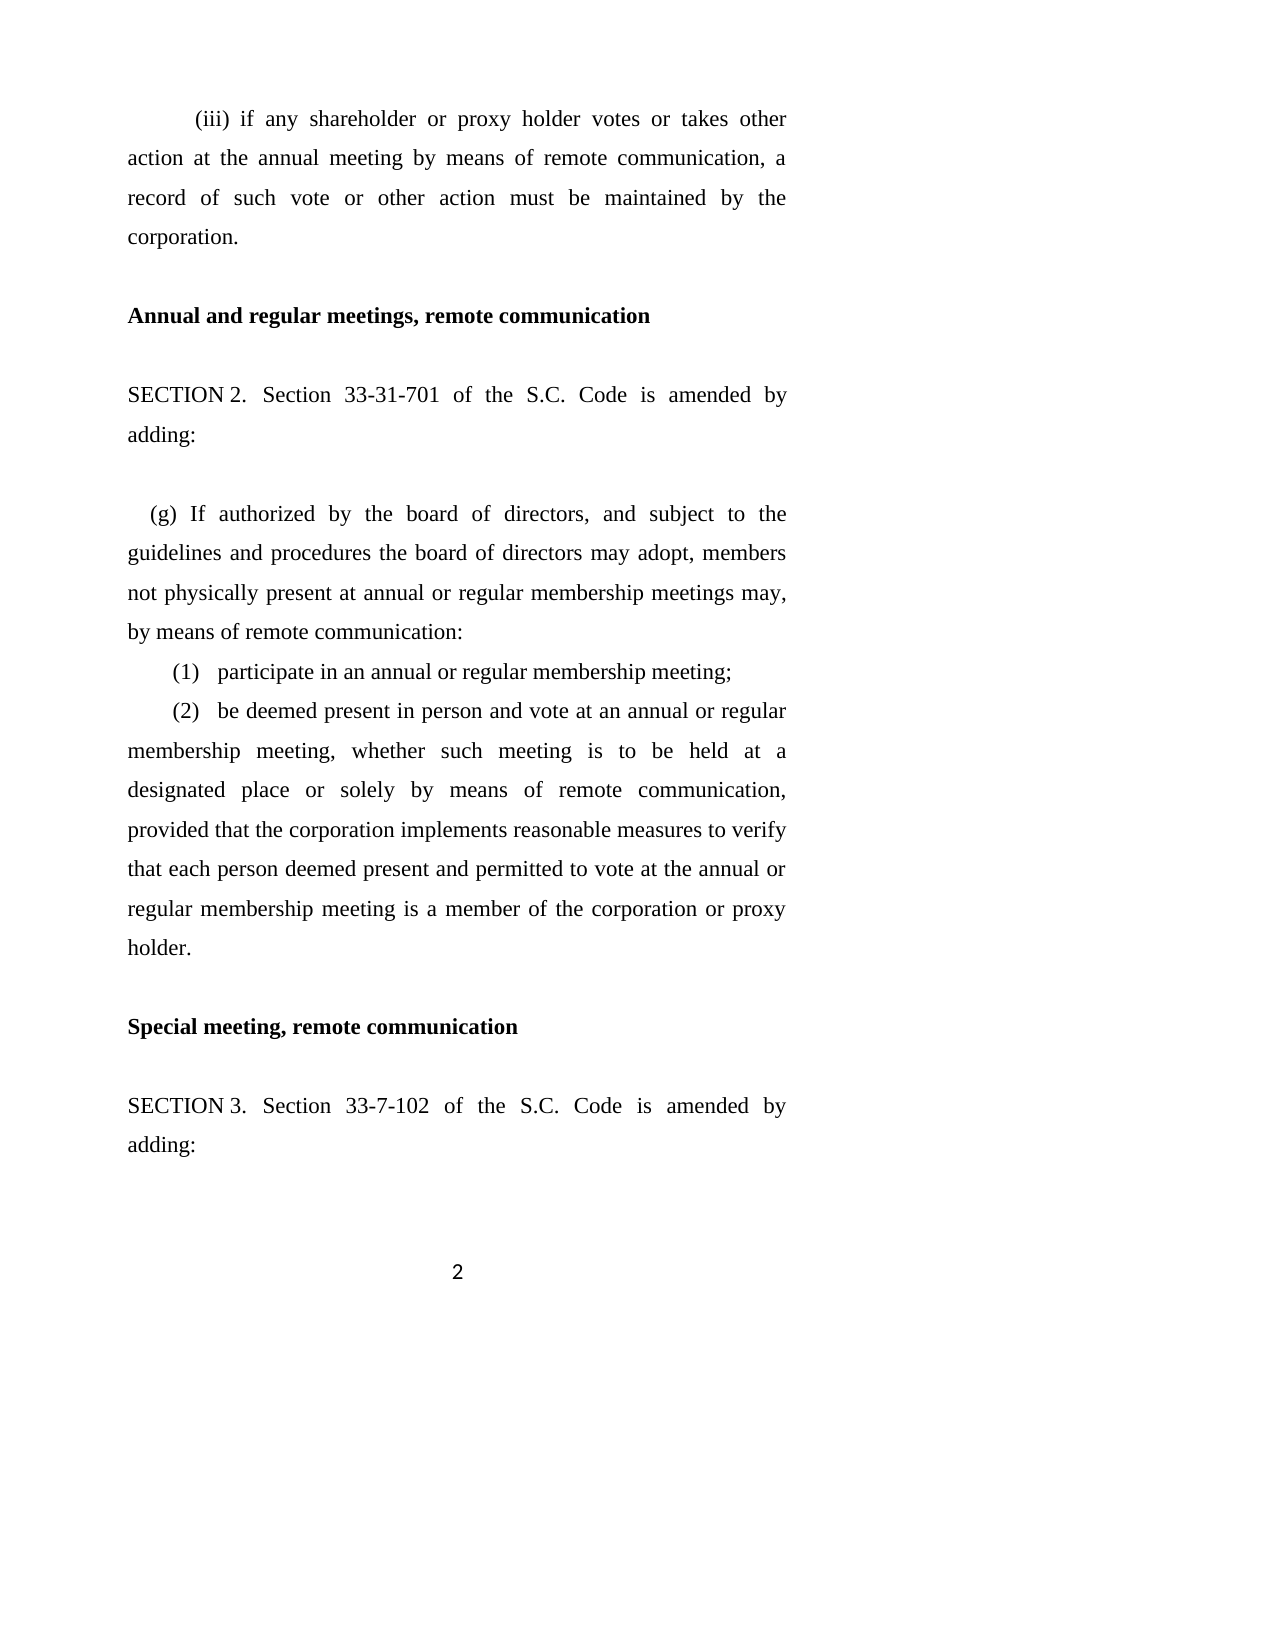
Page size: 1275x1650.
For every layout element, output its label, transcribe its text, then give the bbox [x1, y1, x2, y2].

text SECTION 3. Section 33-7-102 of the S.C. Code is amended by adding: [127, 1092, 787, 1158]
text SECTION 2. Section 33‑31‑701 of the S.C. Code is amended by adding: [127, 381, 787, 447]
text Annual and regular meetings, remote communication [127, 302, 787, 329]
text (1) participate in an annual or regular membership meeting; [127, 658, 787, 684]
text Special meeting, remote communication [127, 1013, 787, 1039]
text (g) If authorized by the board of directors, and subject to the guidelines and procedures the board of directors may adopt, members not physically present at annual or regular membership meetings may, by means of remote communication: [127, 500, 787, 644]
text (2) be deemed present in person and vote at an annual or regular membership meeting, whether such meeting is to be held at a designated place or solely by means of remote communication, provided that the corporation implements reasonable measures to verify that each person deemed present and permitted to vote at the annual or regular membership meeting is a member of the corporation or proxy holder. [127, 697, 787, 960]
text (iii) if any shareholder or proxy holder votes or takes other action at the annual meeting by means of remote communication, a record of such vote or other action must be maintained by the corporation. [127, 105, 787, 250]
